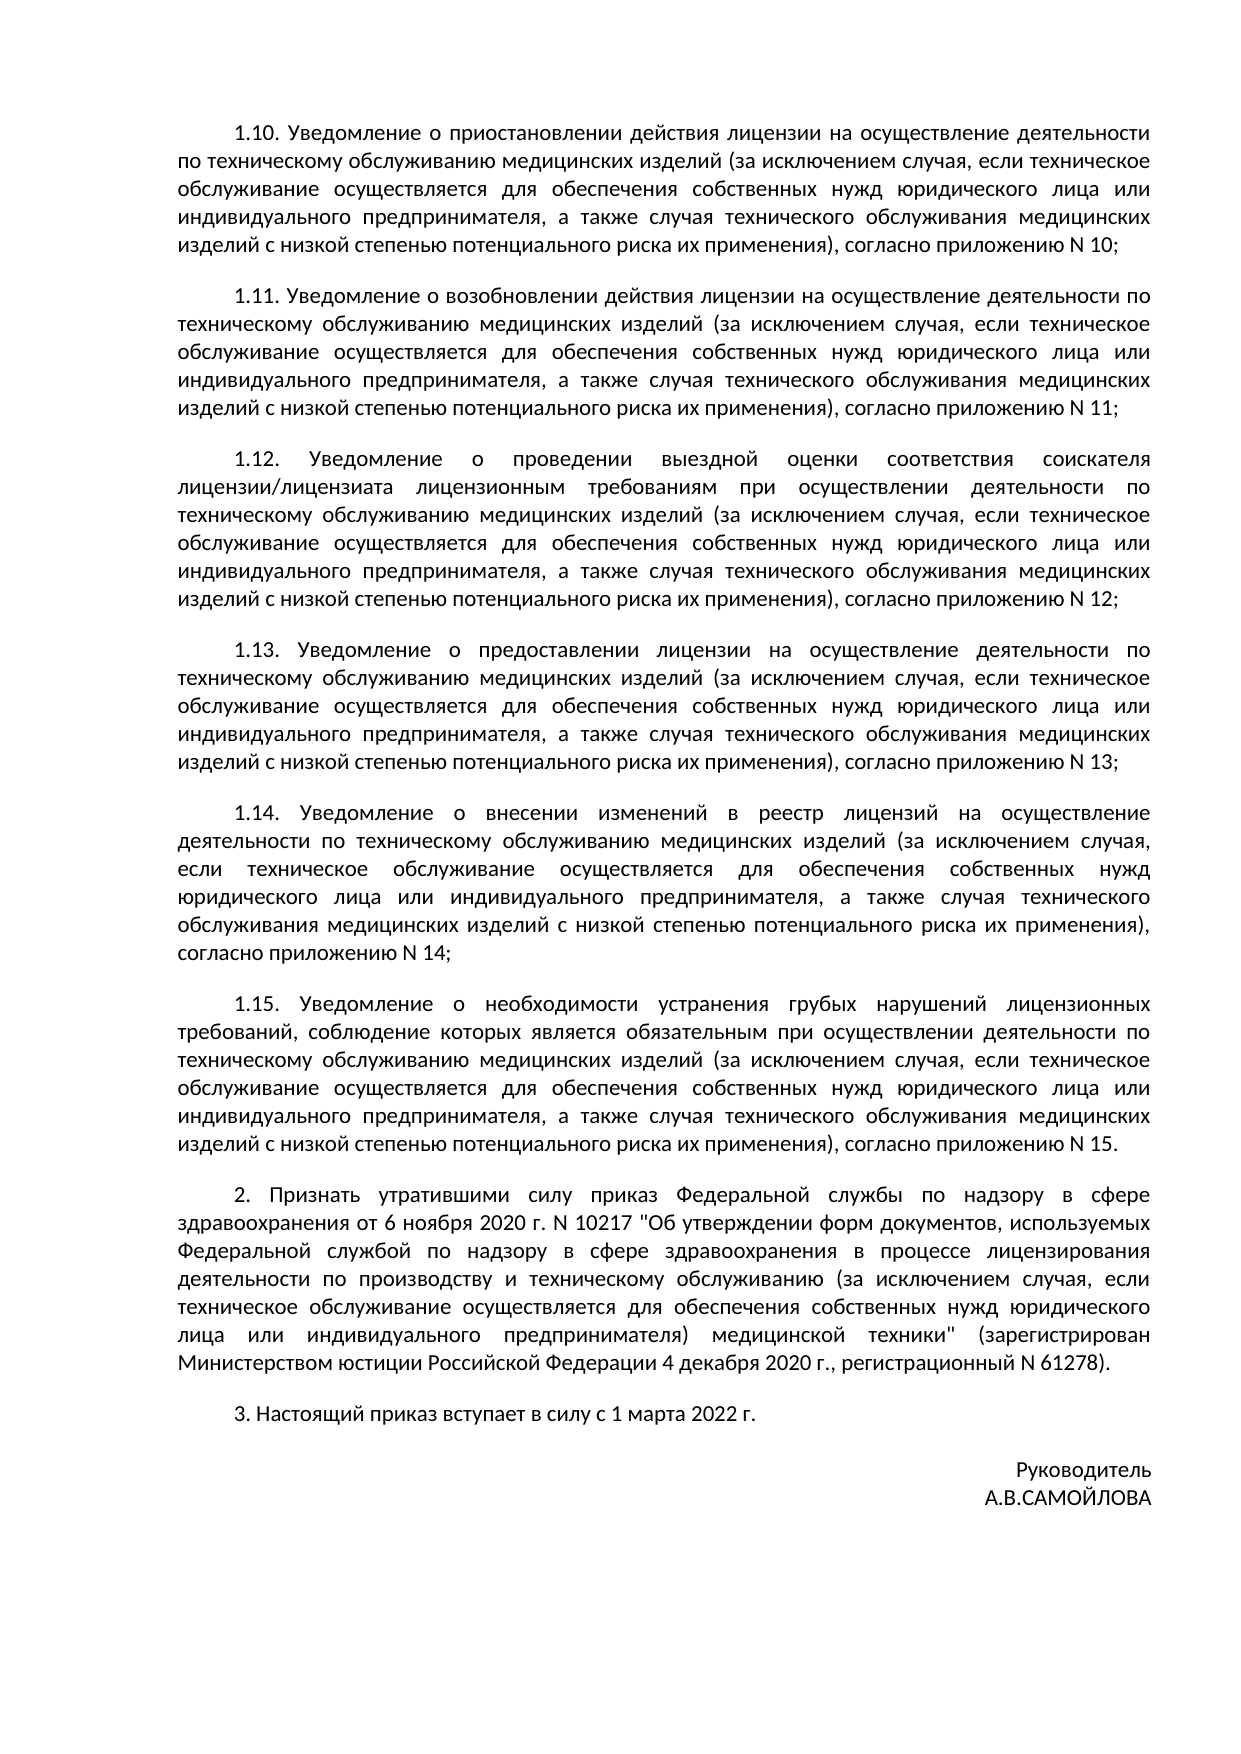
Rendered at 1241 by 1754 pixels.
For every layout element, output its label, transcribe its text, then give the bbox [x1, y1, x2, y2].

text 1.14. Уведомление о внесении изменений в реестр лицензий на осуществление деятельности по техническому обслуживанию медицинских изделий (за исключением случая, если техническое обслуживание осуществляется для обеспечения собственных нужд юридического лица или индивидуального предпринимателя, а также случая технического обслуживания медицинских изделий с низкой степенью потенциального риска их применения), согласно приложению N 14; [177, 798, 1152, 966]
text 1.15. Уведомление о необходимости устранения грубых нарушений лицензионных требований, соблюдение которых является обязательным при осуществлении деятельности по техническому обслуживанию медицинских изделий (за исключением случая, если техническое обслуживание осуществляется для обеспечения собственных нужд юридического лица или индивидуального предпринимателя, а также случая технического обслуживания медицинских изделий с низкой степенью потенциального риска их применения), согласно приложению N 15. [177, 989, 1152, 1157]
text А.В.САМОЙЛОВА [177, 1483, 1152, 1511]
text Руководитель [177, 1455, 1152, 1483]
text 1.12. Уведомление о проведении выездной оценки соответствия соискателя лицензии/лицензиата лицензионным требованиям при осуществлении деятельности по техническому обслуживанию медицинских изделий (за исключением случая, если техническое обслуживание осуществляется для обеспечения собственных нужд юридического лица или индивидуального предпринимателя, а также случая технического обслуживания медицинских изделий с низкой степенью потенциального риска их применения), согласно приложению N 12; [177, 444, 1152, 612]
text 1.11. Уведомление о возобновлении действия лицензии на осуществление деятельности по техническому обслуживанию медицинских изделий (за исключением случая, если техническое обслуживание осуществляется для обеспечения собственных нужд юридического лица или индивидуального предпринимателя, а также случая технического обслуживания медицинских изделий с низкой степенью потенциального риска их применения), согласно приложению N 11; [177, 281, 1152, 421]
text 2. Признать утратившими силу приказ Федеральной службы по надзору в сфере здравоохранения от 6 ноября 2020 г. N 10217 "Об утверждении форм документов, используемых Федеральной службой по надзору в сфере здравоохранения в процессе лицензирования деятельности по производству и техническому обслуживанию (за исключением случая, если техническое обслуживание осуществляется для обеспечения собственных нужд юридического лица или индивидуального предпринимателя) медицинской техники" (зарегистрирован Министерством юстиции Российской Федерации 4 декабря 2020 г., регистрационный N 61278). [177, 1180, 1152, 1376]
text 3. Настоящий приказ вступает в силу с 1 марта 2022 г. [177, 1399, 1152, 1427]
text 1.10. Уведомление о приостановлении действия лицензии на осуществление деятельности по техническому обслуживанию медицинских изделий (за исключением случая, если техническое обслуживание осуществляется для обеспечения собственных нужд юридического лица или индивидуального предпринимателя, а также случая технического обслуживания медицинских изделий с низкой степенью потенциального риска их применения), согласно приложению N 10; [177, 118, 1152, 258]
text 1.13. Уведомление о предоставлении лицензии на осуществление деятельности по техническому обслуживанию медицинских изделий (за исключением случая, если техническое обслуживание осуществляется для обеспечения собственных нужд юридического лица или индивидуального предпринимателя, а также случая технического обслуживания медицинских изделий с низкой степенью потенциального риска их применения), согласно приложению N 13; [177, 635, 1152, 775]
